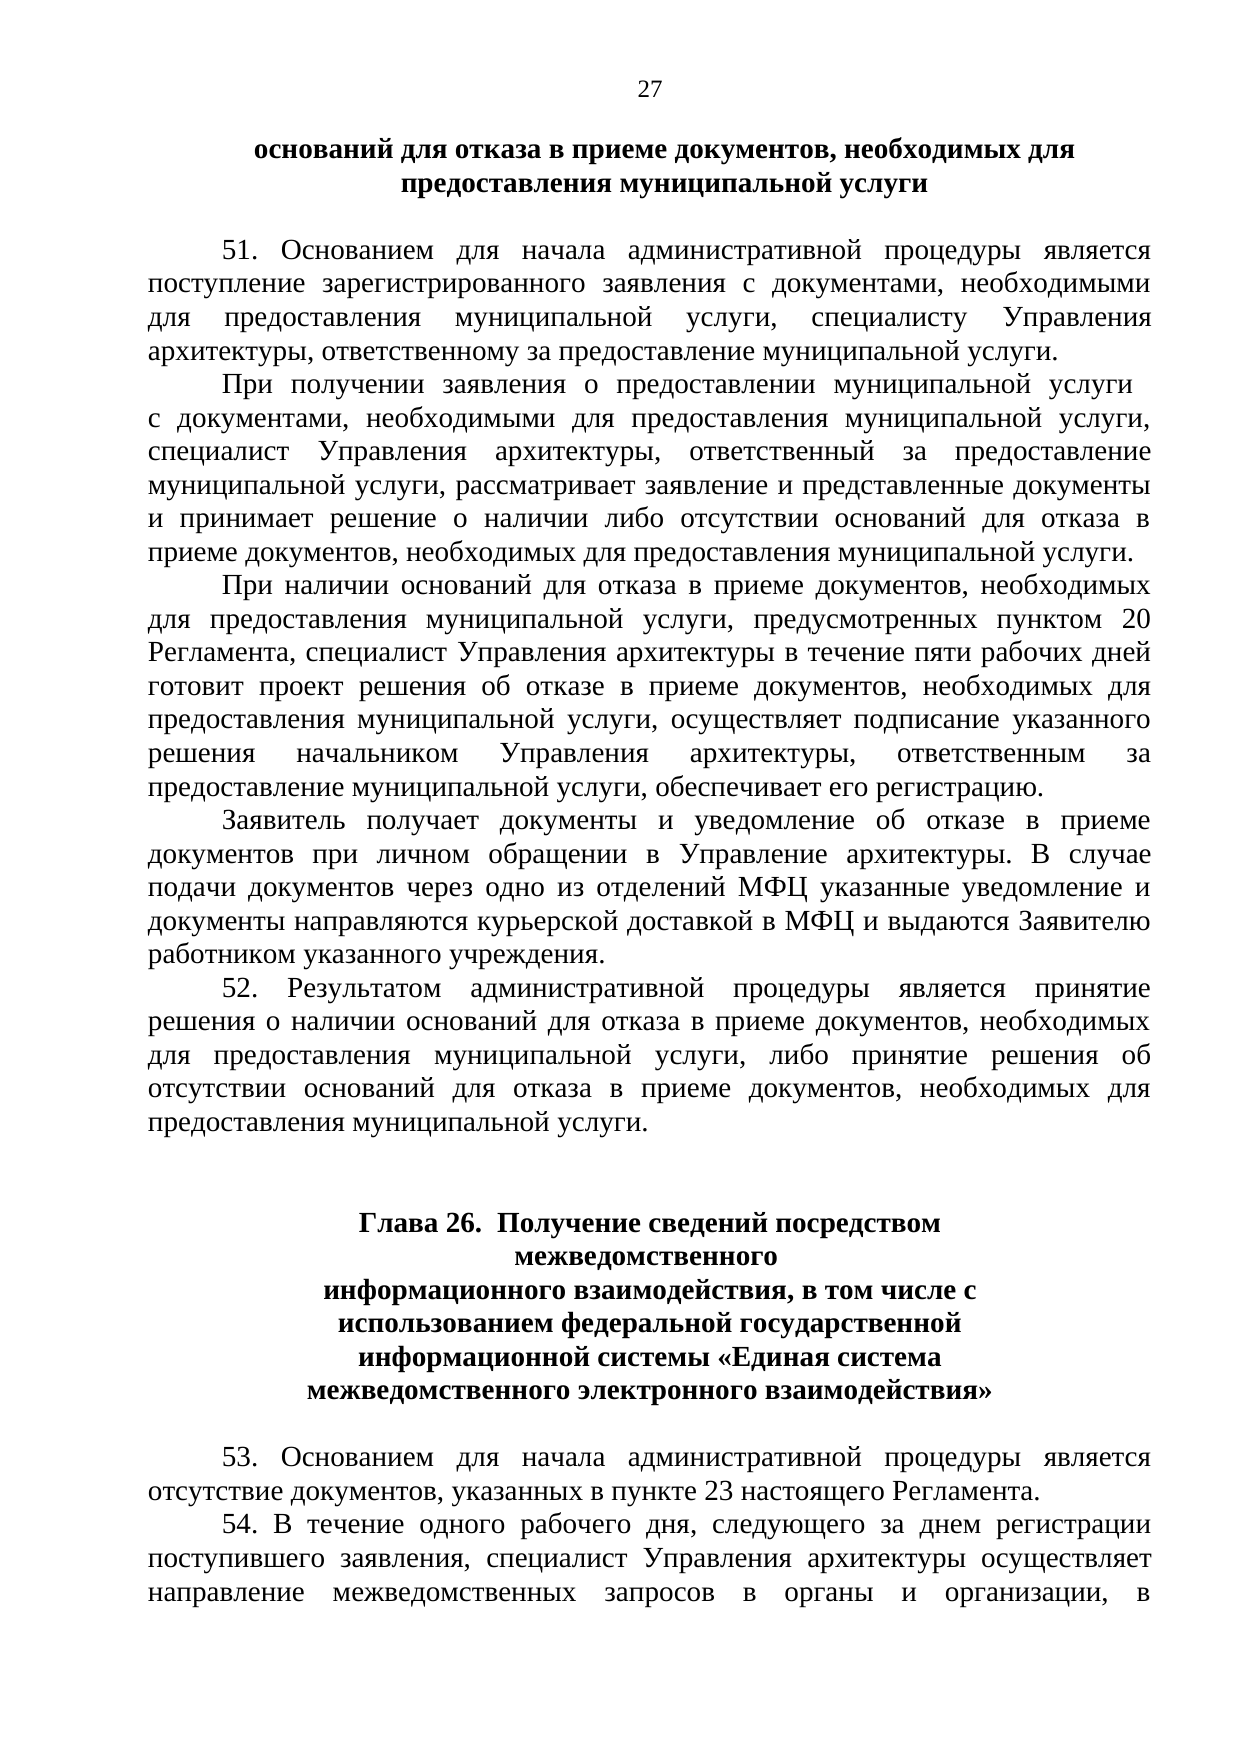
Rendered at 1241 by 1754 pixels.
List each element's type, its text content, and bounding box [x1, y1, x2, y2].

text 53. Основанием для начала административной процедуры является отсутствие документов, указанных в пункте 23 настоящего Регламента. [148, 1439, 1152, 1507]
text 51. Основанием для начала административной процедуры является поступление зарегистрированного заявления с документами, необходимыми для предоставления муниципальной услуги, специалисту Управления архитектуры, ответственному за предоставление муниципальной услуги. [148, 232, 1152, 366]
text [236, 131, 1093, 198]
text Заявитель получает документы и уведомление об отказе в приеме документов при личном обращении в Управление архитектуры. В случае подачи документов через одно из отделений МФЦ указанные уведомление и документы направляются курьерской доставкой в МФЦ и выдаются Заявителю работником указанного учреждения. [148, 802, 1152, 970]
text При получении заявления о предоставлении муниципальной услуги с документами, необходимыми для предоставления муниципальной услуги, специалист Управления архитектуры, ответственный за предоставление муниципальной услуги, рассматривает заявление и представленные документы и принимает решение о наличии либо отсутствии оснований для отказа в приеме документов, необходимых для предоставления муниципальной услуги. [148, 366, 1152, 567]
text При наличии оснований для отказа в приеме документов, необходимых для предоставления муниципальной услуги, предусмотренных пунктом 20 Регламента, специалист Управления архитектуры в течение пяти рабочих дней готовит проект решения об отказе в приеме документов, необходимых для предоставления муниципальной услуги, осуществляет подписание указанного решения начальником Управления архитектуры, ответственным за предоставление муниципальной услуги, обеспечивает его регистрацию. [148, 567, 1152, 802]
text 52. Результатом административной процедуры является принятие решения о наличии оснований для отказа в приеме документов, необходимых для предоставления муниципальной услуги, либо принятие решения об отсутствии оснований для отказа в приеме документов, необходимых для предоставления муниципальной услуги. [148, 970, 1152, 1138]
text Глава 26. Получение сведений посредством межведомственного информационного взаимодействия, в том числе с использованием федеральной государственной информационной системы «Единая система межведомственного электронного взаимодействия» [236, 1205, 1063, 1406]
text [148, 1507, 1152, 1607]
